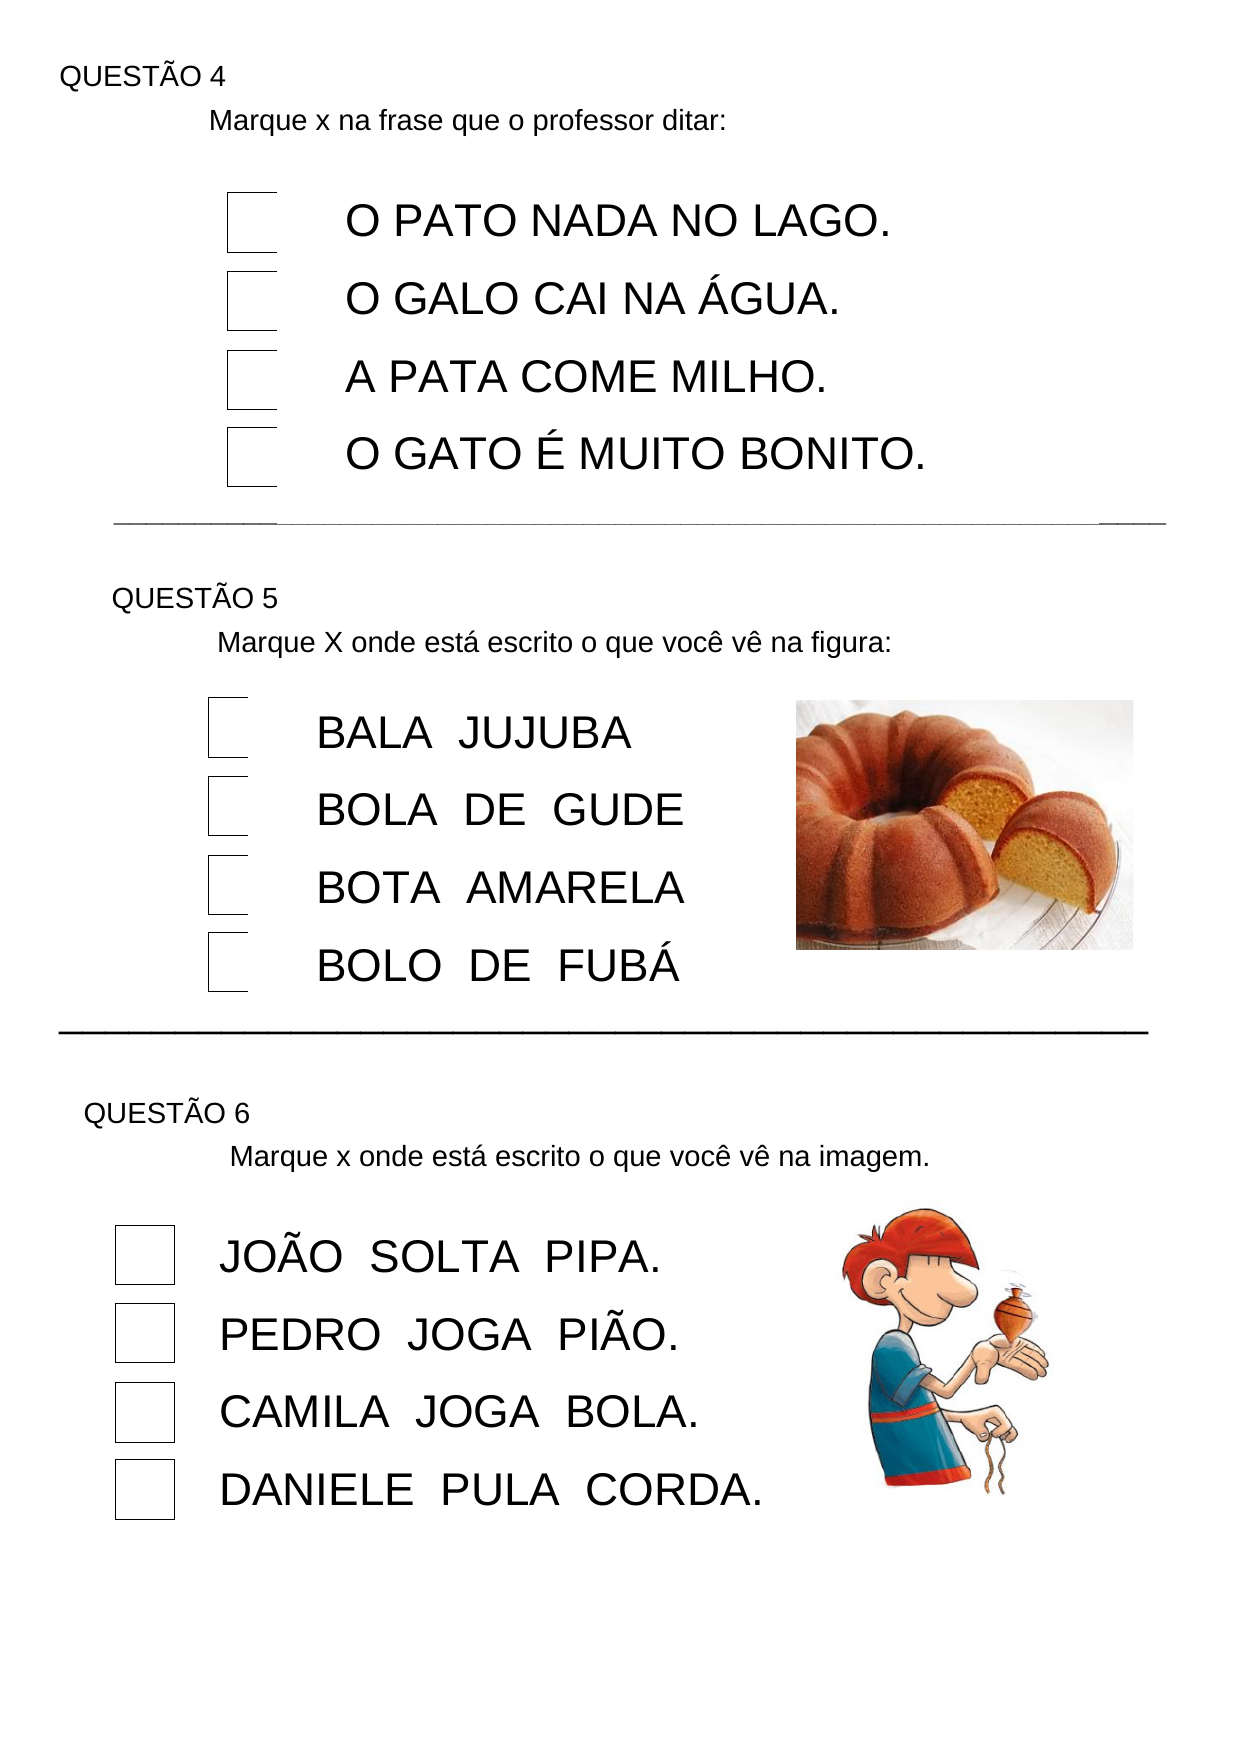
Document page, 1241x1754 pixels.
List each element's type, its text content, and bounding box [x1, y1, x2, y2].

picture [796, 700, 1134, 950]
text QUESTÃO 6 [59, 1096, 1170, 1129]
picture [833, 1200, 1055, 1497]
text Marque x onde está escrito o que você vê na imagem. [59, 1139, 1170, 1173]
text Marque X onde está escrito o que você vê na figura: [111, 625, 1170, 659]
text QUESTÃO 4 [59, 59, 1170, 93]
text Marque x na frase que o professor ditar: [111, 103, 1170, 136]
text QUESTÃO 5 [111, 582, 1170, 615]
text _________________________________________________________________ [111, 494, 1170, 528]
text _______________________________________________ [59, 988, 1170, 1036]
